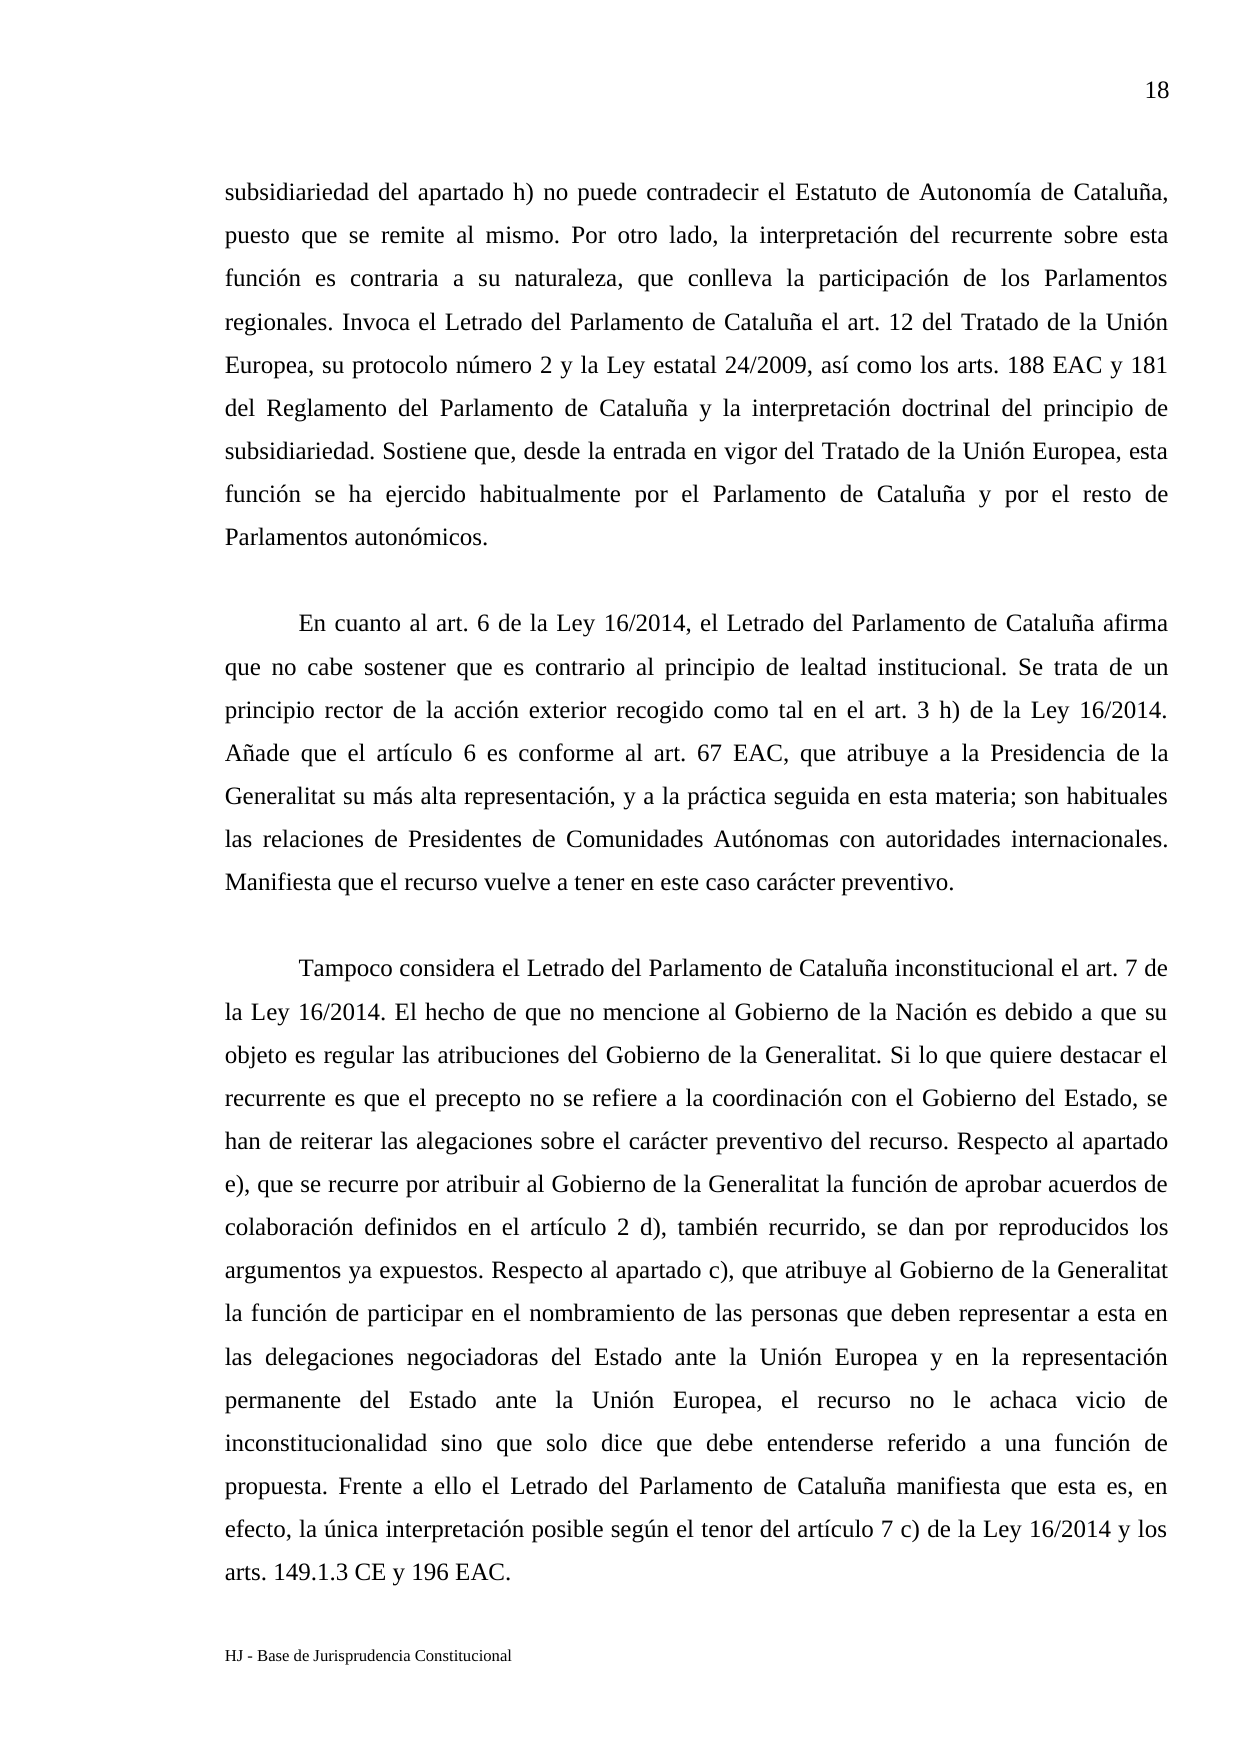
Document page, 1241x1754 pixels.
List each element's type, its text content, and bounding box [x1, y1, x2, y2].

text En cuanto al art. 6 de la Ley 16/2014, el Letrado del Parlamento de Cataluña afirma que no cabe sostener que es contrario al principio de lealtad institucional. Se trata de un principio rector de la acción exterior recogido como tal en el art. 3 h) de la Ley 16/2014. Añade que el artículo 6 es conforme al art. 67 EAC, que atribuye a la Presidencia de la Generalitat su más alta representación, y a la práctica seguida en esta materia; son habituales las relaciones de Presidentes de Comunidades Autónomas con autoridades internacionales. Manifiesta que el recurso vuelve a tener en este caso carácter preventivo. [224, 608, 1169, 896]
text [224, 177, 1169, 551]
text Tampoco considera el Letrado del Parlamento de Cataluña inconstitucional el art. 7 de la Ley 16/2014. El hecho de que no mencione al Gobierno de la Nación es debido a que su objeto es regular las atribuciones del Gobierno de la Generalitat. Si lo que quiere destacar el recurrente es que el precepto no se refiere a la coordinación con el Gobierno del Estado, se han de reiterar las alegaciones sobre el carácter preventivo del recurso. Respecto al apartado e), que se recurre por atribuir al Gobierno de la Generalitat la función de aprobar acuerdos de colaboración definidos en el artículo 2 d), también recurrido, se dan por reproducidos los argumentos ya expuestos. Respecto al apartado c), que atribuye al Gobierno de la Generalitat la función de participar en el nombramiento de las personas que deben representar a esta en las delegaciones negociadoras del Estado ante la Unión Europea y en la representación permanente del Estado ante la Unión Europea, el recurso no le achaca vicio de inconstitucionalidad sino que solo dice que debe entenderse referido a una función de propuesta. Frente a ello el Letrado del Parlamento de Cataluña manifiesta que esta es, en efecto, la única interpretación posible según el tenor del artículo 7 c) de la Ley 16/2014 y los arts. 149.1.3 CE y 196 EAC. [224, 953, 1169, 1586]
